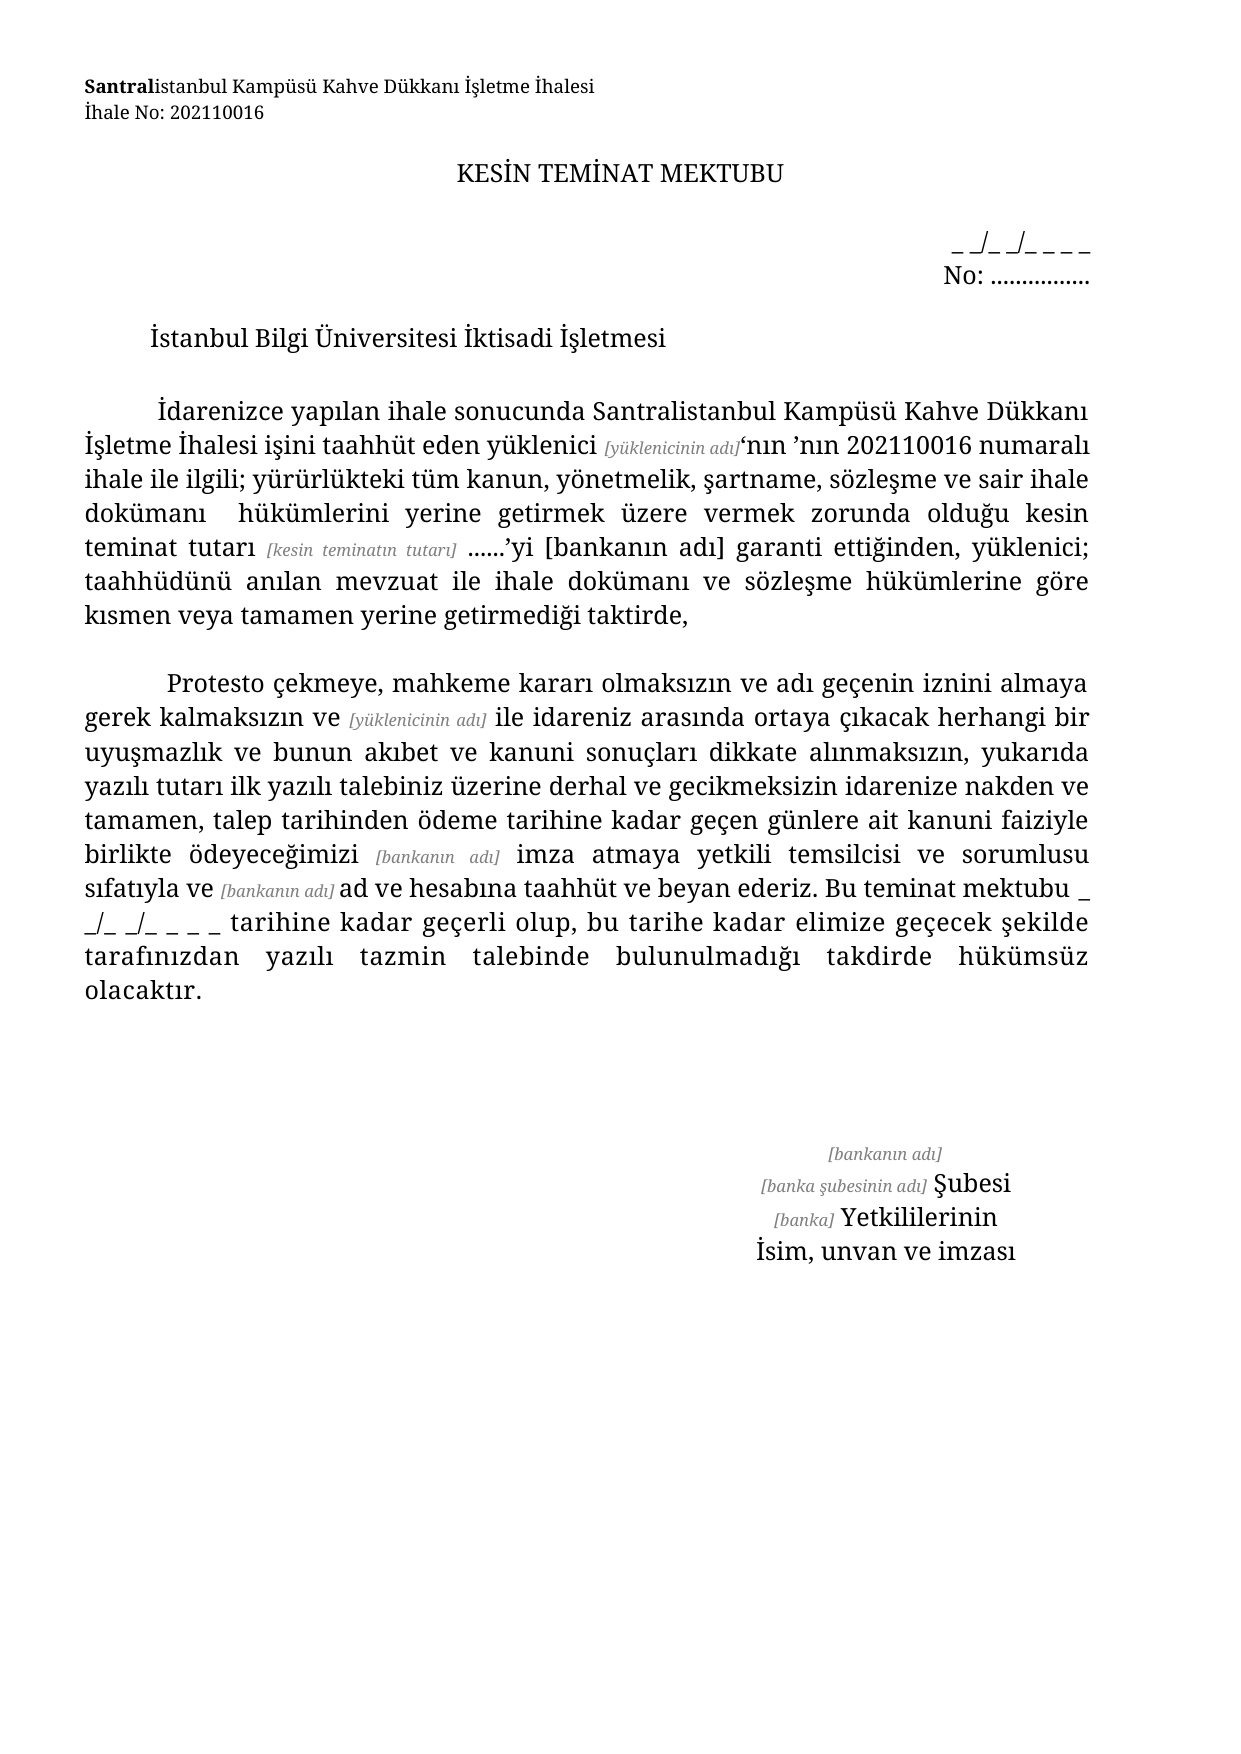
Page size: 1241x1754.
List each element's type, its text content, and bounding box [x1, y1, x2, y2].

text İdarenizce yapılan ihale sonucunda Santralistanbul Kampüsü Kahve Dükkanı İşletme İhalesi işini taahhüt eden yüklenici [yüklenicinin adı]‘nın ’nın 202110016 numaralı ihale ile ilgili; yürürlükteki tüm kanun, yönetmelik, şartname, sözleşme ve sair ihale dokümanı hükümlerini yerine getirmek üzere vermek zorunda olduğu kesin teminat tutarı [kesin teminatın tutarı] ......’yi [bankanın adı] garanti ettiğinden, yüklenici; taahhüdünü anılan mevzuat ile ihale dokümanı ve sözleşme hükümlerine göre kısmen veya tamamen yerine getirmediği taktirde, [84, 393, 1090, 632]
text [banka şubesinin adı] Şubesi [682, 1166, 1090, 1200]
text _ _/_ _/_ _ _ _ [150, 223, 1090, 257]
text No: ................ [150, 257, 1090, 292]
text İsim, unvan ve imzası [682, 1234, 1090, 1268]
text [bankanın adı] [682, 1143, 1090, 1166]
text Protesto çekmeye, mahkeme kararı olmaksızın ve adı geçenin iznini almaya gerek kalmaksızın ve [yüklenicinin adı] ile idareniz arasında ortaya çıkacak herhangi bir uyuşmazlık ve bunun akıbet ve kanuni sonuçları dikkate alınmaksızın, yukarıda yazılı tutarı ilk yazılı talebiniz üzerine derhal ve gecikmeksizin idarenize nakden ve tamamen, talep tarihinden ödeme tarihine kadar geçen günlere ait kanuni faiziyle birlikte ödeyeceğimizi [bankanın adı] imza atmaya yetkili temsilcisi ve sorumlusu sıfatıyla ve [bankanın adı] ad ve hesabına taahhüt ve beyan ederiz. Bu teminat mektubu _ _/_ _/_ _ _ _ tarihine kadar geçerli olup, bu tarihe kadar elimize geçecek şekilde tarafınızdan yazılı tazmin talebinde bulunulmadığı takdirde hükümsüz olacaktır. [84, 666, 1090, 1007]
text [banka] Yetkililerinin [682, 1200, 1090, 1234]
subtitle KESİN TEMİNAT MEKTUBU [150, 155, 1090, 189]
text İstanbul Bilgi Üniversitesi İktisadi İşletmesi [150, 320, 1090, 354]
